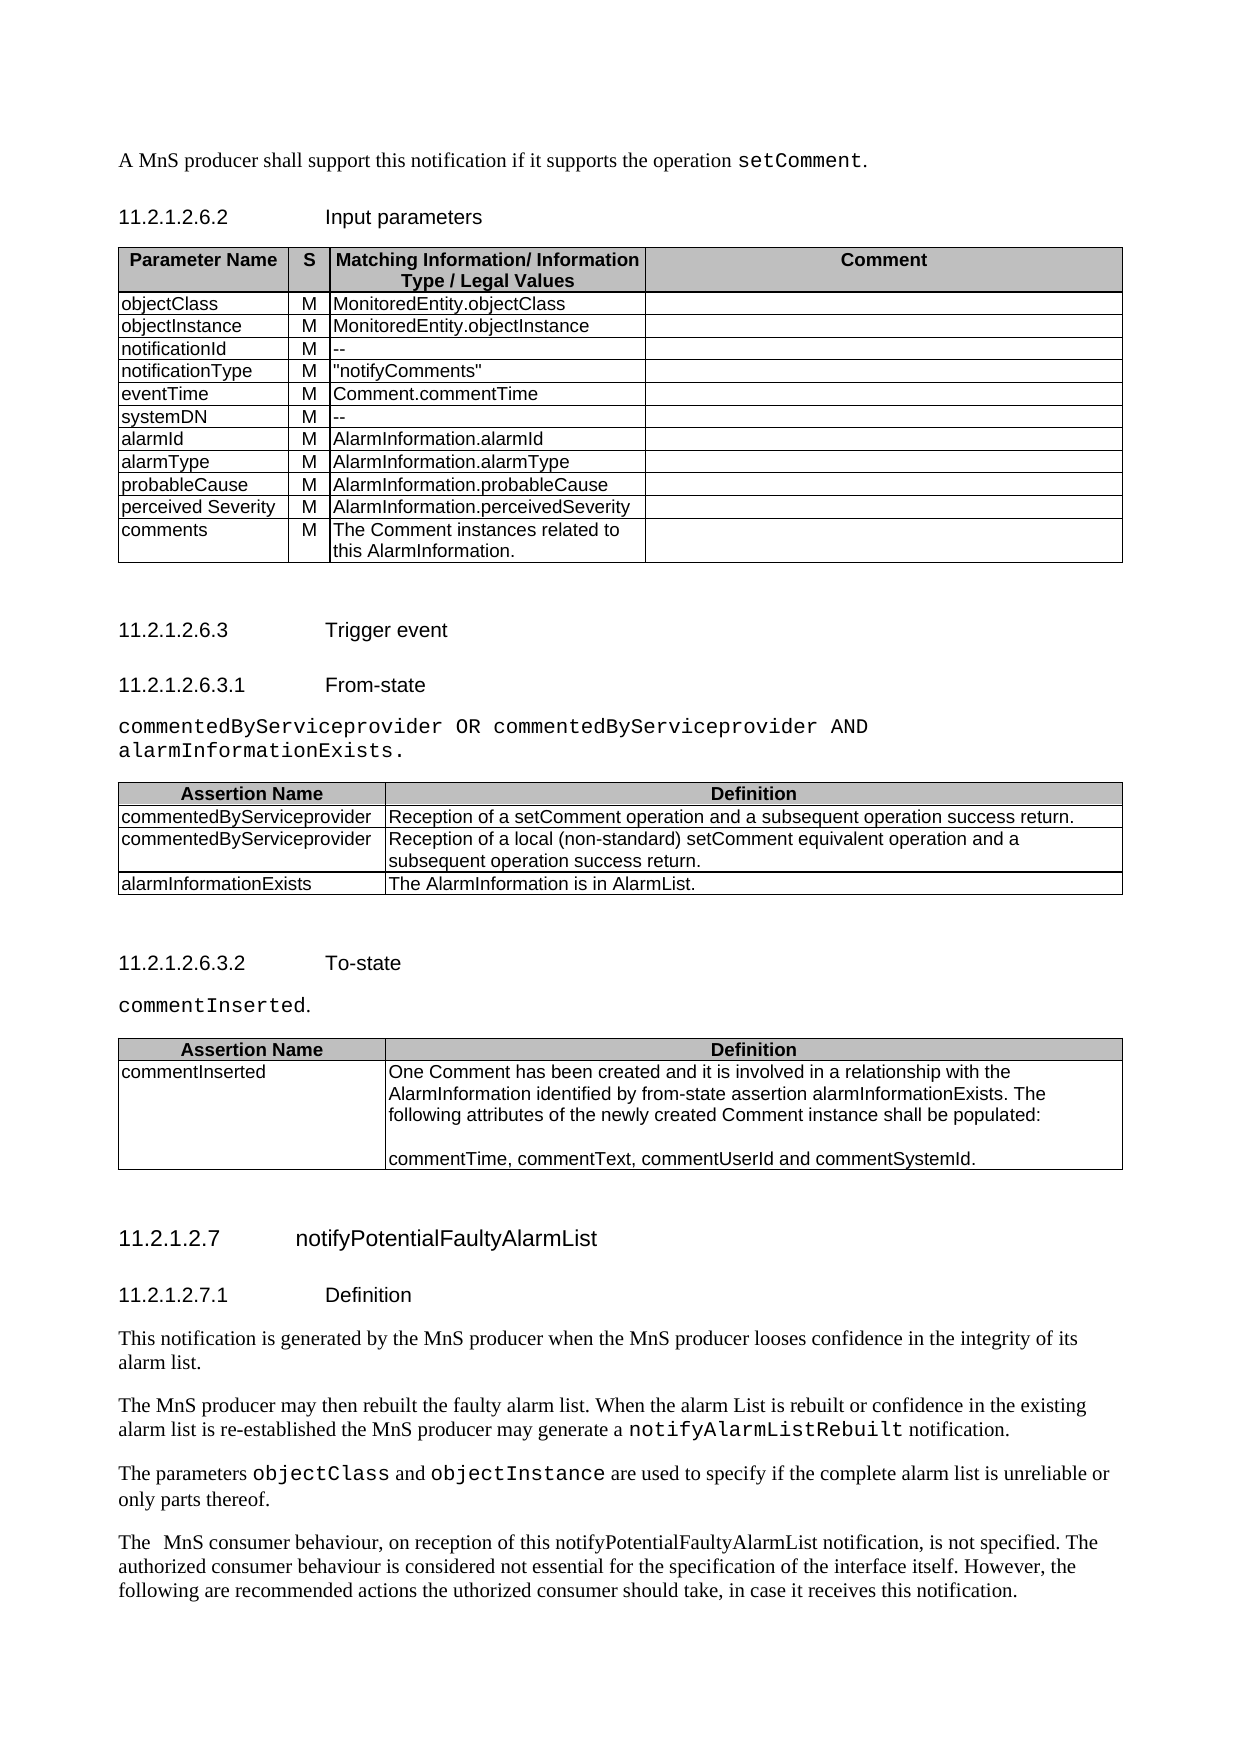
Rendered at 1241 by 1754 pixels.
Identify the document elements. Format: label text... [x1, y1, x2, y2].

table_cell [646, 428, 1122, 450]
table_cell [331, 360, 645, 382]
subtitle 11.2.1.2.6.3.1 From-state [118, 673, 1122, 697]
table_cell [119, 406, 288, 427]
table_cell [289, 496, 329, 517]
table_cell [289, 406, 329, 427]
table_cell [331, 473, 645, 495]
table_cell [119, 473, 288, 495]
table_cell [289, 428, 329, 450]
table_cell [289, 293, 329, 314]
text This notification is generated by the MnS producer when the MnS producer looses confidence in the integrity of its alarm list. [118, 1326, 1122, 1374]
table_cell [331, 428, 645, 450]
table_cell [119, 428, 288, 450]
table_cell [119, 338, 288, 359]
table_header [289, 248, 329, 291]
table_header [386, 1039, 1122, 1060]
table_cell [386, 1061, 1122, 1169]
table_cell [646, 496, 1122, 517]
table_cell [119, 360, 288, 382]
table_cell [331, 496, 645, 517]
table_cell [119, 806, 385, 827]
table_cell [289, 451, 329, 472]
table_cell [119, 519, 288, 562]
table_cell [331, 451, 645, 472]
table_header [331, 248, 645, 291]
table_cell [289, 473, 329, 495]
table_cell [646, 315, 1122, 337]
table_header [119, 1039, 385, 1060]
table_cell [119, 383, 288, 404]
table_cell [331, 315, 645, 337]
text The MnS producer may then rebuilt the faulty alarm list. When the alarm List is rebuilt or confidence in the existing alarm list is re-established the MnS producer may generate a notifyAlarmListRebuilt notification. [118, 1392, 1122, 1442]
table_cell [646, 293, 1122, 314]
subtitle 11.2.1.2.6.2 Input parameters [118, 204, 1122, 228]
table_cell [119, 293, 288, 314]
subtitle 11.2.1.2.7 notifyPotentialFaultyAlarmList [118, 1225, 1122, 1252]
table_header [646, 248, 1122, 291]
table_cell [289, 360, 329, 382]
text commentedByServiceprovider OR commentedByServiceprovider AND alarmInformationExists. [118, 716, 1122, 763]
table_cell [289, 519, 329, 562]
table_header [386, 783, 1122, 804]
text A MnS producer shall support this notification if it supports the operation setComment. [118, 148, 1122, 173]
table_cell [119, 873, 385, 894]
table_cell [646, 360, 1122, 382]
subtitle 11.2.1.2.6.3 Trigger event [118, 618, 1122, 642]
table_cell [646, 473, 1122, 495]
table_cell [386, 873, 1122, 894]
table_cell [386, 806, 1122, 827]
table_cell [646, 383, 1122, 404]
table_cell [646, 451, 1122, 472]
text The parameters objectClass and objectInstance are used to specify if the complete alarm list is unreliable or only parts thereof. [118, 1461, 1122, 1511]
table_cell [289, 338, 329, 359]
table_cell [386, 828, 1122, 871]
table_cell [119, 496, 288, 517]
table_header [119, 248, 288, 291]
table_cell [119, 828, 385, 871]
text commentInserted. [118, 993, 1122, 1019]
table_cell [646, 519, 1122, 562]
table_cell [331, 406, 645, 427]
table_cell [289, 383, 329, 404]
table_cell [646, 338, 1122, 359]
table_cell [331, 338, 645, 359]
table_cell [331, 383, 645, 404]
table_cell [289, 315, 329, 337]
subtitle 11.2.1.2.7.1 Definition [118, 1283, 1122, 1307]
subtitle 11.2.1.2.6.3.2 To-state [118, 950, 1122, 974]
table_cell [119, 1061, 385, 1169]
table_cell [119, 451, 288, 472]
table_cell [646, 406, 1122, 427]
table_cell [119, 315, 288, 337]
text The MnS consumer behaviour, on reception of this notifyPotentialFaultyAlarmList notification, is not specified. The authorized consumer behaviour is considered not essential for the specification of the interface itself. However, the following are recommended actions the uthorized consumer should take, in case it receives this notification. [118, 1529, 1122, 1602]
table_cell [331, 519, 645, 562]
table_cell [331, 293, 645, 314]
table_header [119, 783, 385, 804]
